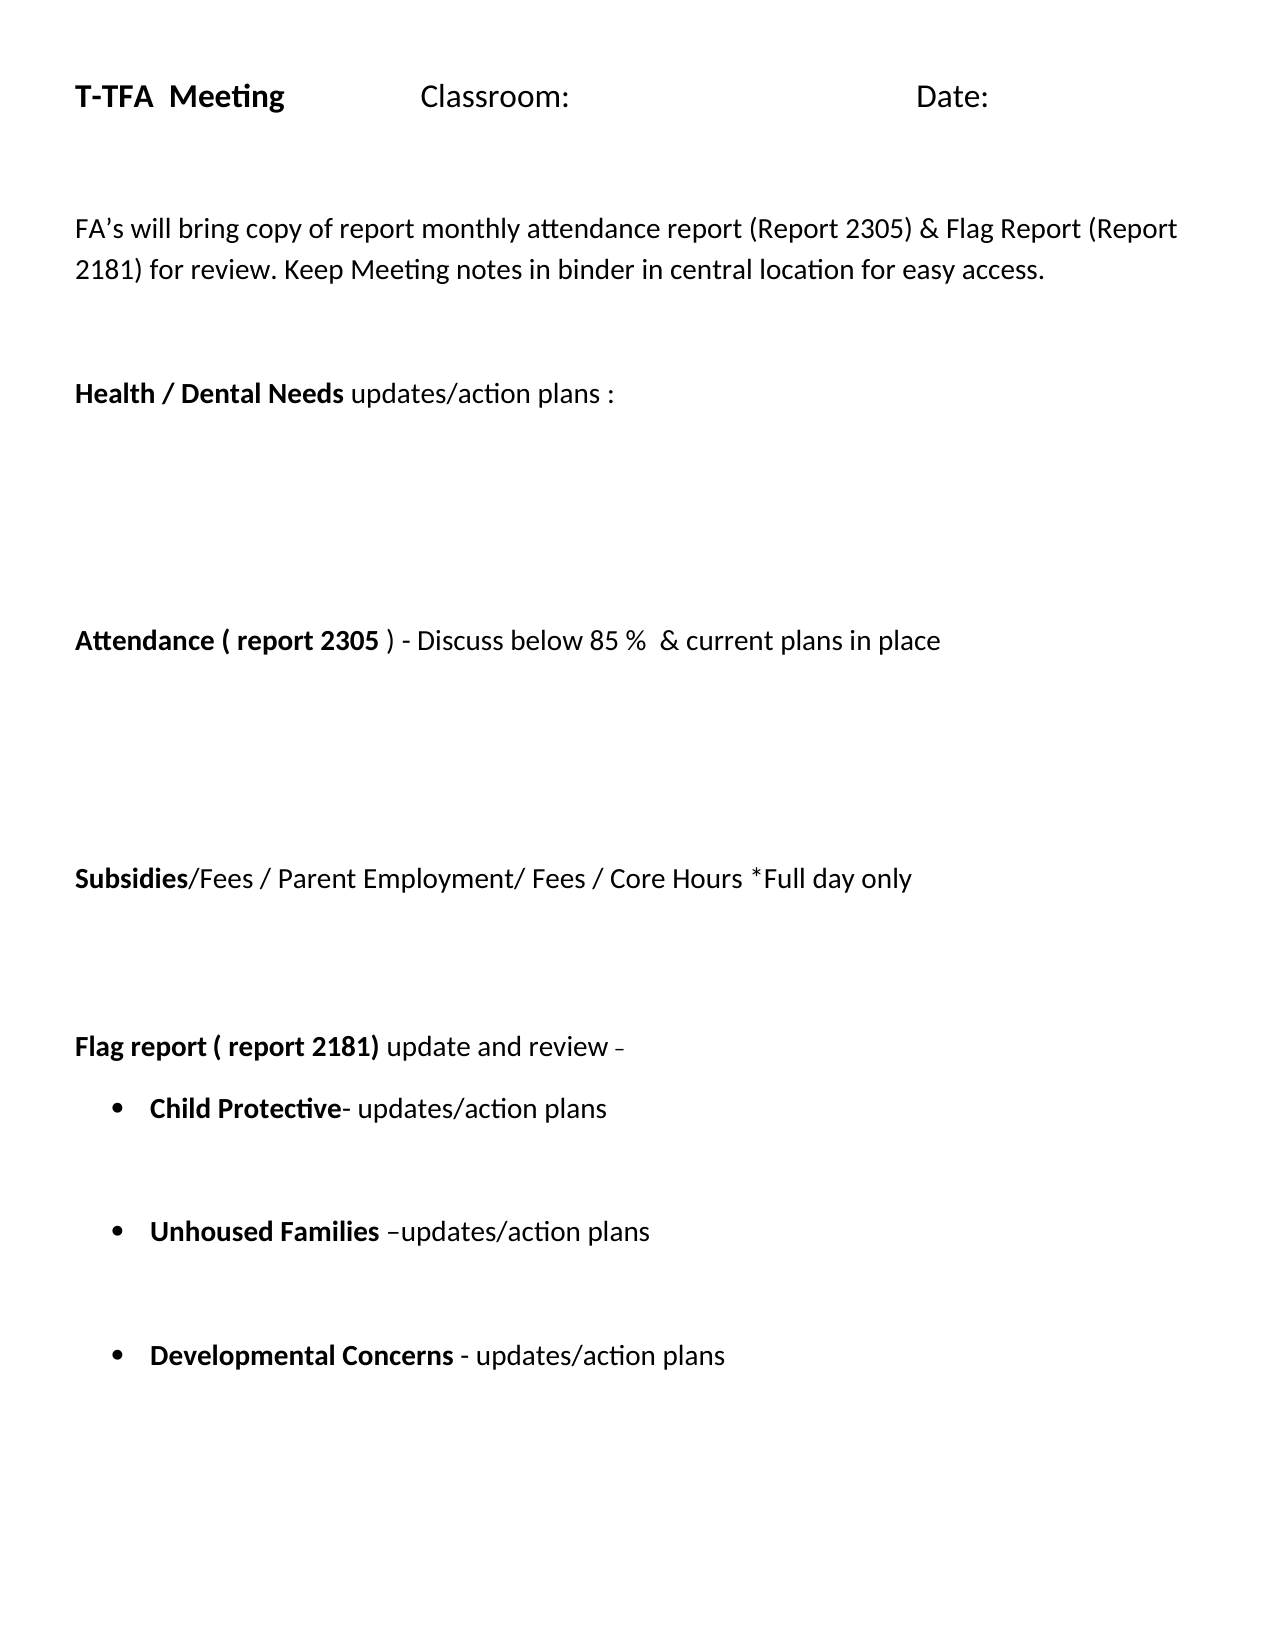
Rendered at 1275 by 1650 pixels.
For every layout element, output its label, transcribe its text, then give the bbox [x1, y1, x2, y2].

list Unhoused Families –updates/action plans [112, 1213, 1200, 1249]
text Health / Dental Needs updates/action plans : [75, 375, 1200, 410]
text Attendance ( report 2305 ) - Discuss below 85 % & current plans in place [75, 622, 1200, 657]
text Subsidies/Fees / Parent Employment/ Fees / Core Hours *Full day only [75, 860, 1200, 896]
list Child Protective- updates/action plans [112, 1090, 1200, 1125]
text T-TFA Meeting Classroom: Date: [75, 75, 1200, 116]
text FA’s will bring copy of report monthly attendance report (Report 2305) & Flag Report (Report 2181) for review. Keep Meeting notes in binder in central location for easy access. [75, 210, 1200, 287]
text Flag report ( report 2181) update and review – [75, 1028, 1200, 1063]
list Developmental Concerns - updates/action plans [112, 1337, 1200, 1372]
